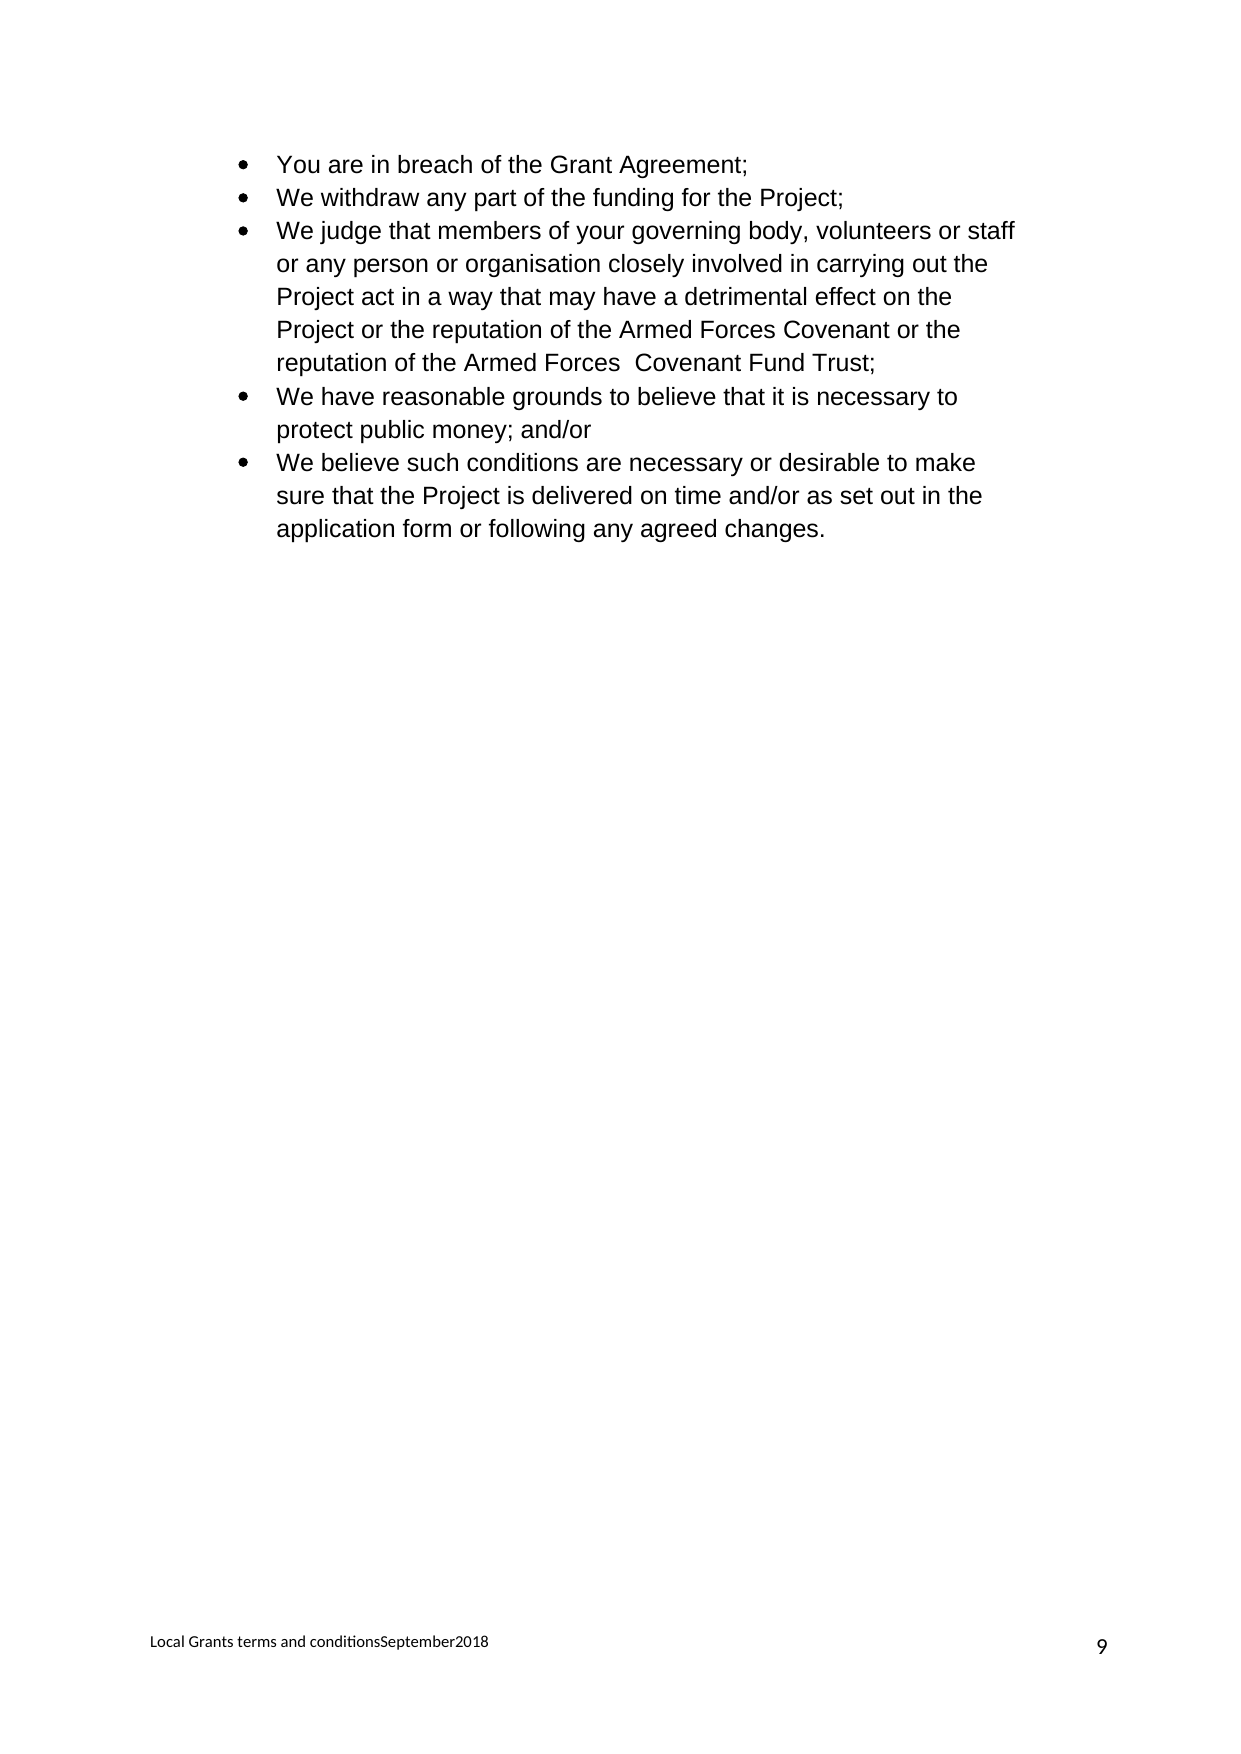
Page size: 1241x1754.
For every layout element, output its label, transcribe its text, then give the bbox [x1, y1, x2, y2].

subtitle We have reasonable grounds to believe that it is necessary to protect public money; and/or [239, 381, 1021, 443]
subtitle We withdraw any part of the funding for the Project; [239, 183, 1021, 212]
subtitle We believe such conditions are necessary or desirable to make sure that the Project is delivered on time and/or as set out in the application form or following any agreed changes. [239, 448, 1021, 542]
subtitle You are in breach of the Grant Agreement; [239, 150, 1021, 179]
subtitle We judge that members of your governing body, volunteers or staff or any person or organisation closely involved in carrying out the Project act in a way that may have a detrimental effect on the Project or the reputation of the Armed Forces Covenant or the reputation of the Armed Forces Covenant Fund Trust; [239, 216, 1021, 377]
